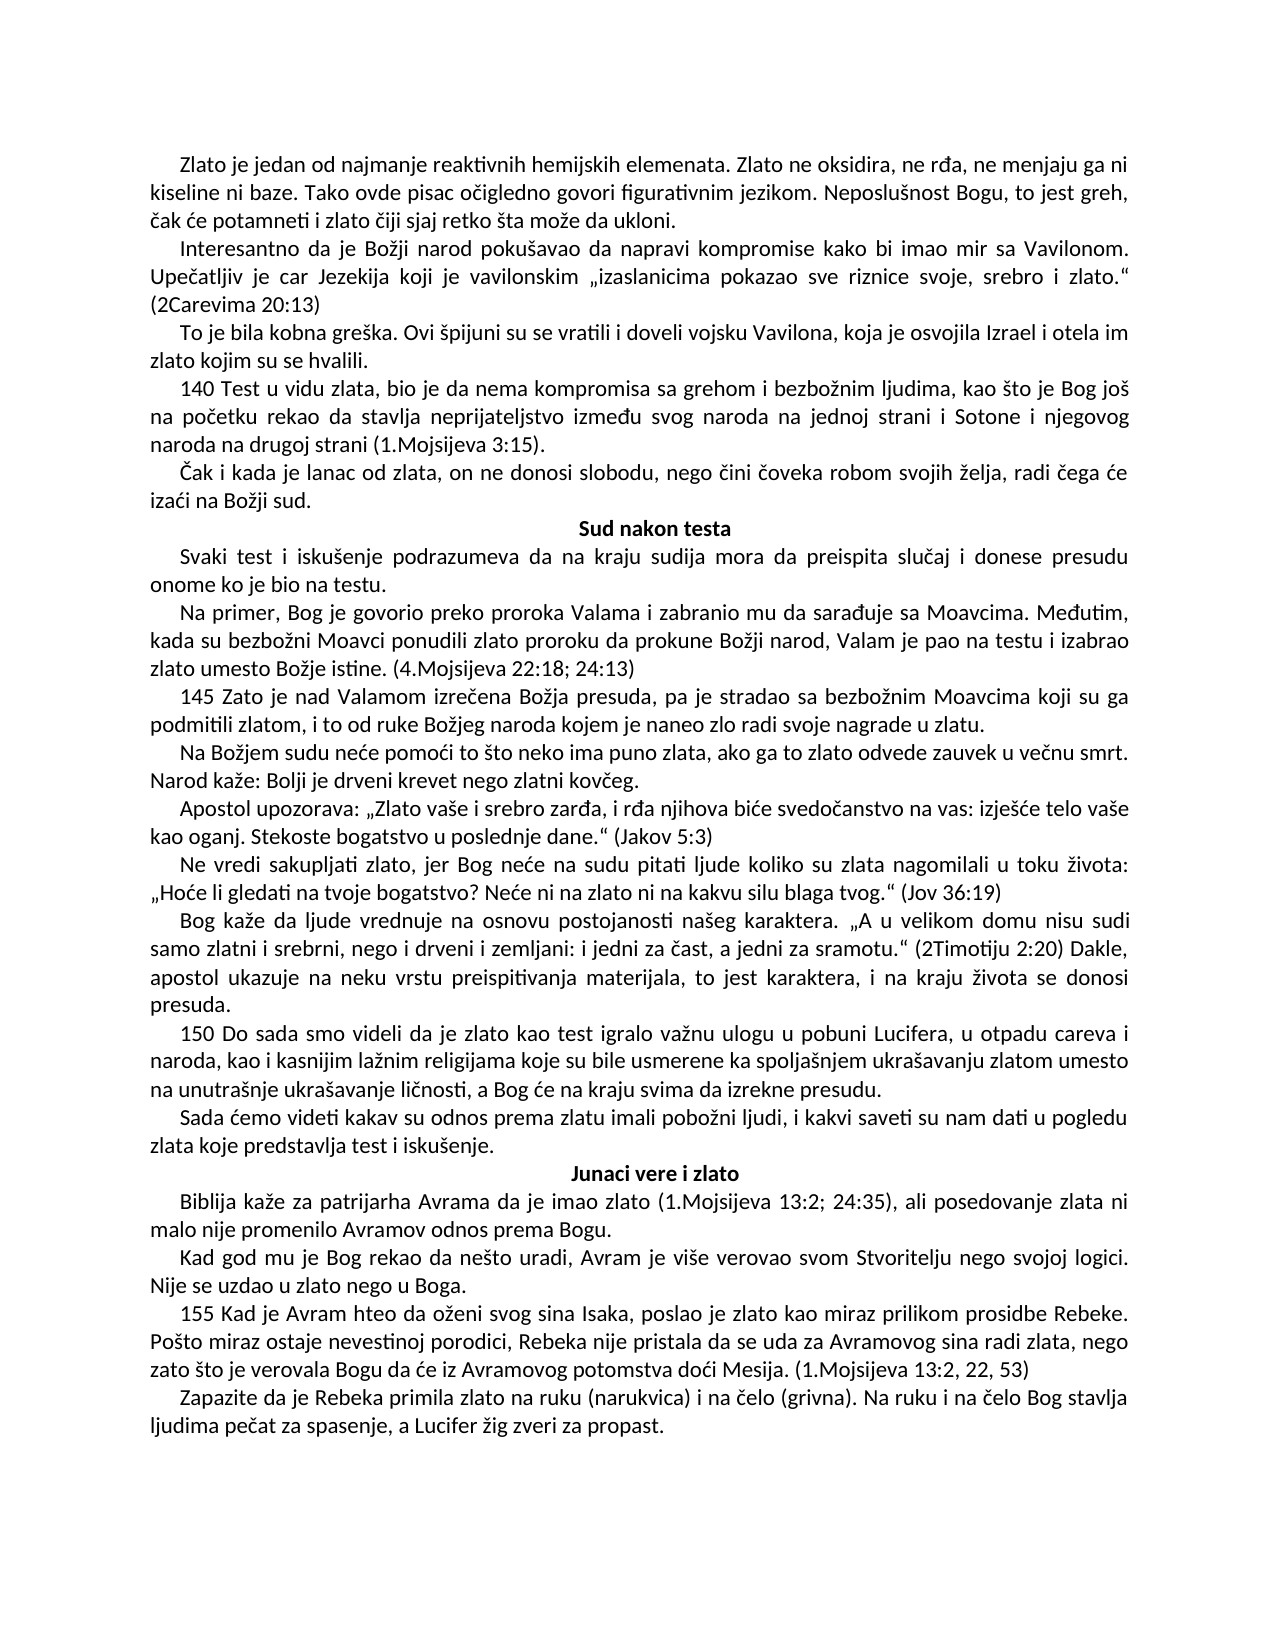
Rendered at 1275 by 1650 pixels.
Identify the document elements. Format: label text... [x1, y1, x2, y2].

text Na primer, Bog je govorio preko proroka Valama i zabranio mu da sarađuje sa Moavcima. Međutim, kada su bezbožni Moavci ponudili zlato proroku da prokune Božji narod, Valam je pao na testu i izabrao zlato umesto Božje istine. (4.Mojsijeva 22:18; 24:13) [150, 598, 1131, 682]
text Čak i kada je lanac od zlata, on ne donosi slobodu, nego čini čoveka robom svojih želja, radi čega će izaći na Božji sud. [150, 458, 1131, 514]
text Zlato je jedan od najmanje reaktivnih hemijskih elemenata. Zlato ne oksidira, ne rđa, ne menjaju ga ni kiseline ni baze. Tako ovde pisac očigledno govori figurativnim jezikom. Neposlušnost Bogu, to jest greh, čak će potamneti i zlato čiji sjaj retko šta može da ukloni. [150, 150, 1131, 234]
text Interesantno da je Božji narod pokušavao da napravi kompromise kako bi imao mir sa Vavilonom. Upečatljiv je car Jezekija koji je vavilonskim „izaslanicima pokazao sve riznice svoje, srebro i zlato.“ (2Carevima 20:13) [150, 234, 1131, 318]
text Na Božjem sudu neće pomoći to što neko ima puno zlata, ako ga to zlato odvede zauvek u večnu smrt. Narod kaže: Bolji je drveni krevet nego zlatni kovčeg. [150, 738, 1131, 794]
text 155 Kad je Avram hteo da oženi svog sina Isaka, poslao je zlato kao miraz prilikom prosidbe Rebeke. Pošto miraz ostaje nevestinoj porodici, Rebeka nije pristala da se uda za Avramovog sina radi zlata, nego zato što je verovala Bogu da će iz Avramovog potomstva doći Mesija. (1.Mojsijeva 13:2, 22, 53) [150, 1299, 1131, 1383]
text 145 Zato je nad Valamom izrečena Božja presuda, pa je stradao sa bezbožnim Moavcima koji su ga podmitili zlatom, i to od ruke Božjeg naroda kojem je naneo zlo radi svoje nagrade u zlatu. [150, 682, 1131, 738]
text Ne vredi sakupljati zlato, jer Bog neće na sudu pitati ljude koliko su zlata nagomilali u toku života: „Hoće li gledati na tvoje bogatstvo? Neće ni na zlato ni na kakvu silu blaga tvog.“ (Jov 36:19) [150, 851, 1131, 907]
text Sud nakon testa [150, 514, 1131, 542]
text Biblija kaže za patrijarha Avrama da je imao zlato (1.Mojsijeva 13:2; 24:35), ali posedovanje zlata ni malo nije promenilo Avramov odnos prema Bogu. [150, 1187, 1131, 1243]
text To je bila kobna greška. Ovi špijuni su se vratili i doveli vojsku Vavilona, koja je osvojila Izrael i otela im zlato kojim su se hvalili. [150, 318, 1131, 374]
text Apostol upozorava: „Zlato vaše i srebro zarđa, i rđa njihova biće svedočanstvo na vas: izješće telo vaše kao oganj. Stekoste bogatstvo u poslednje dane.“ (Jakov 5:3) [150, 794, 1131, 851]
text Junaci vere i zlato [150, 1159, 1131, 1187]
text Bog kaže da ljude vrednuje na osnovu postojanosti našeg karaktera. „A u velikom domu nisu sudi samo zlatni i srebrni, nego i drveni i zemljani: i jedni za čast, a jedni za sramotu.“ (2Timotiju 2:20) Dakle, apostol ukazuje na neku vrstu preispitivanja materijala, to jest karaktera, i na kraju života se donosi presuda. [150, 907, 1131, 1019]
text 140 Test u vidu zlata, bio je da nema kompromisa sa grehom i bezbožnim ljudima, kao što je Bog još na početku rekao da stavlja neprijateljstvo između svog naroda na jednoj strani i Sotone i njegovog naroda na drugoj strani (1.Mojsijeva 3:15). [150, 374, 1131, 458]
text 150 Do sada smo videli da je zlato kao test igralo važnu ulogu u pobuni Lucifera, u otpadu careva i naroda, kao i kasnijim lažnim religijama koje su bile usmerene ka spoljašnjem ukrašavanju zlatom umesto na unutrašnje ukrašavanje ličnosti, a Bog će na kraju svima da izrekne presudu. [150, 1019, 1131, 1103]
text Zapazite da je Rebeka primila zlato na ruku (narukvica) i na čelo (grivna). Na ruku i na čelo Bog stavlja ljudima pečat za spasenje, a Lucifer žig zveri za propast. [150, 1383, 1131, 1439]
text Sada ćemo videti kakav su odnos prema zlatu imali pobožni ljudi, i kakvi saveti su nam dati u pogledu zlata koje predstavlja test i iskušenje. [150, 1103, 1131, 1159]
text Svaki test i iskušenje podrazumeva da na kraju sudija mora da preispita slučaj i donese presudu onome ko je bio na testu. [150, 542, 1131, 598]
text Kad god mu je Bog rekao da nešto uradi, Avram je više verovao svom Stvoritelju nego svojoj logici. Nije se uzdao u zlato nego u Boga. [150, 1243, 1131, 1299]
